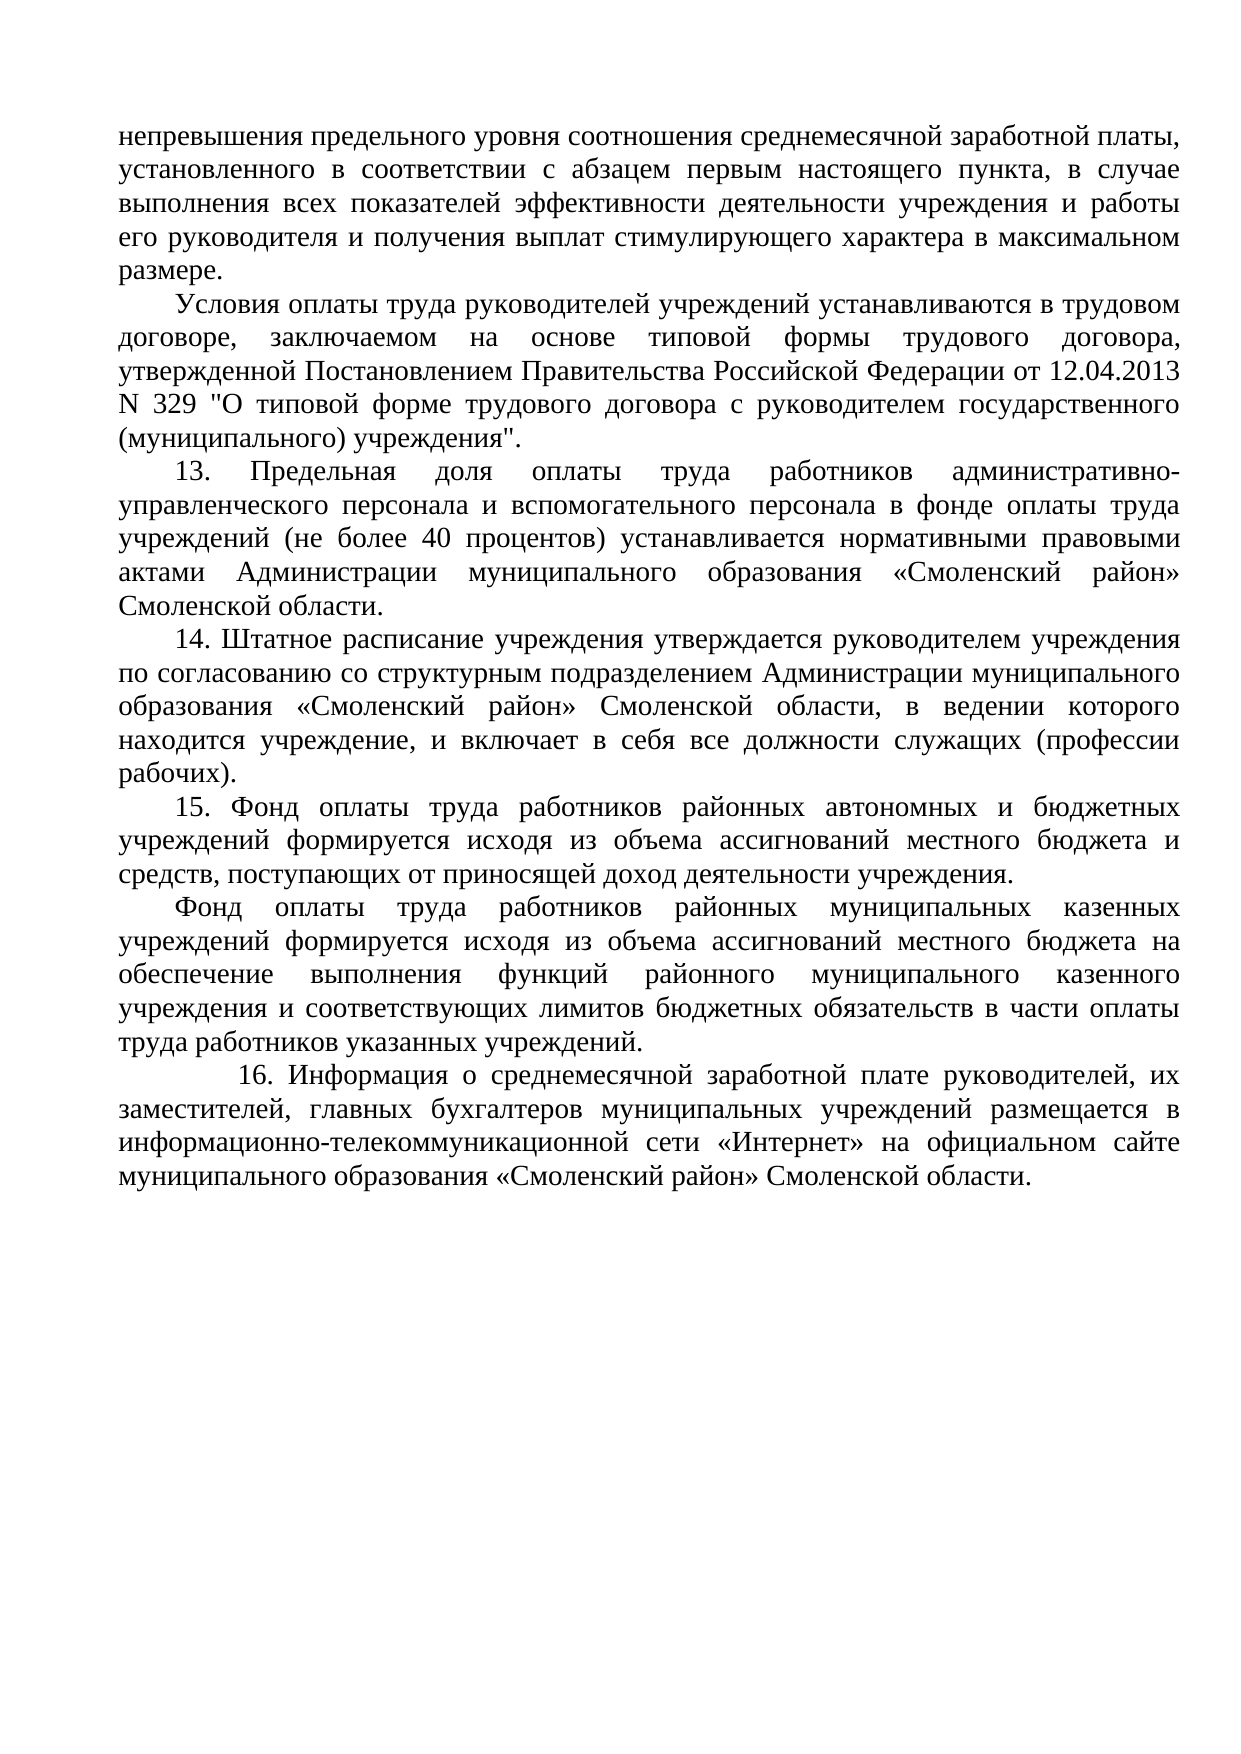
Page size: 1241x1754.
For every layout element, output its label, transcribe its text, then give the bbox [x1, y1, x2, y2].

text Условия оплаты труда руководителей учреждений устанавливаются в трудовом договоре, заключаемом на основе типовой формы трудового договора, утвержденной Постановлением Правительства Российской Федерации от 12.04.2013 N 329 "О типовой форме трудового договора с руководителем государственного (муниципального) учреждения". [118, 286, 1181, 453]
text 15. Фонд оплаты труда работников районных автономных и бюджетных учреждений формируется исходя из объема ассигнований местного бюджета и средств, поступающих от приносящей доход деятельности учреждения. [118, 789, 1181, 889]
text 14. Штатное расписание учреждения утверждается руководителем учреждения по согласованию со структурным подразделением Администрации муниципального образования «Смоленский район» Смоленской области, в ведении которого находится учреждение, и включает в себя все должности служащих (профессии рабочих). [118, 621, 1181, 789]
text 16. Информация о среднемесячной заработной плате руководителей, их заместителей, главных бухгалтеров муниципальных учреждений размещается в информационно-телекоммуникационной сети «Интернет» на официальном сайте муниципального образования «Смоленский район» Смоленской области. [118, 1057, 1181, 1191]
text Фонд оплаты труда работников районных муниципальных казенных учреждений формируется исходя из объема ассигнований местного бюджета на обеспечение выполнения функций районного муниципального казенного учреждения и соответствующих лимитов бюджетных обязательств в части оплаты труда работников указанных учреждений. [118, 889, 1181, 1057]
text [118, 118, 1181, 286]
text 13. Предельная доля оплаты труда работников административно-управленческого персонала и вспомогательного персонала в фонде оплаты труда учреждений (не более 40 процентов) устанавливается нормативными правовыми актами Администрации муниципального образования «Смоленский район» Смоленской области. [118, 453, 1181, 621]
